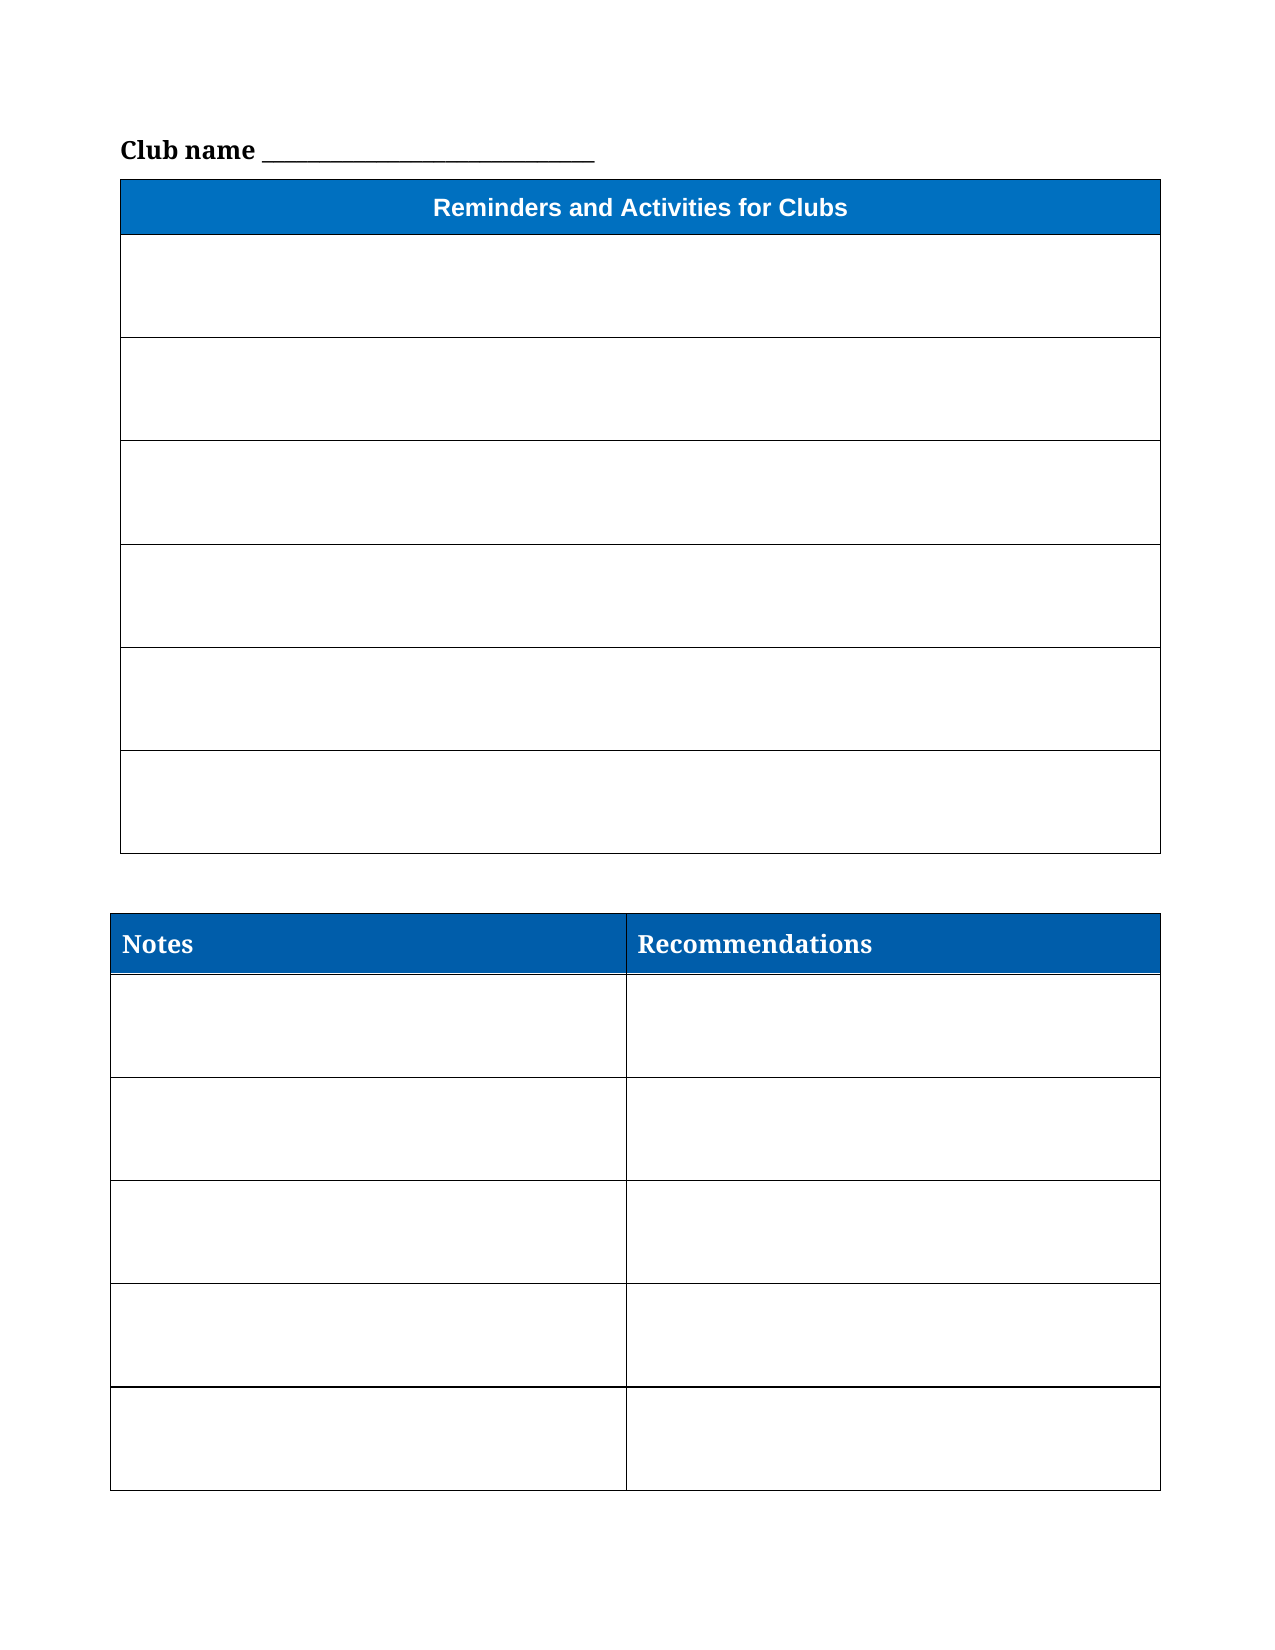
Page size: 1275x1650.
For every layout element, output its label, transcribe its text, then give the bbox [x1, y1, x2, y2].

table_cell [627, 1078, 1160, 1180]
table_cell [111, 1078, 626, 1180]
table_cell [111, 1388, 626, 1489]
table_cell [121, 235, 1160, 337]
table_cell [111, 975, 626, 1077]
table_header Recommendations [627, 914, 1160, 973]
table_cell [111, 1181, 626, 1283]
table_cell [627, 1181, 1160, 1283]
table_cell [121, 648, 1160, 750]
table_cell [121, 751, 1160, 853]
table_cell [121, 338, 1160, 440]
table_cell [627, 975, 1160, 1077]
table_cell [121, 441, 1160, 543]
table_cell [627, 1284, 1160, 1386]
table_header Notes [111, 914, 626, 973]
text Club name _____________________________ [120, 132, 1155, 167]
table_cell [627, 1388, 1160, 1489]
table_cell [121, 545, 1160, 647]
table_cell [111, 1284, 626, 1386]
table_header Reminders and Activities for Clubs [121, 180, 1160, 234]
